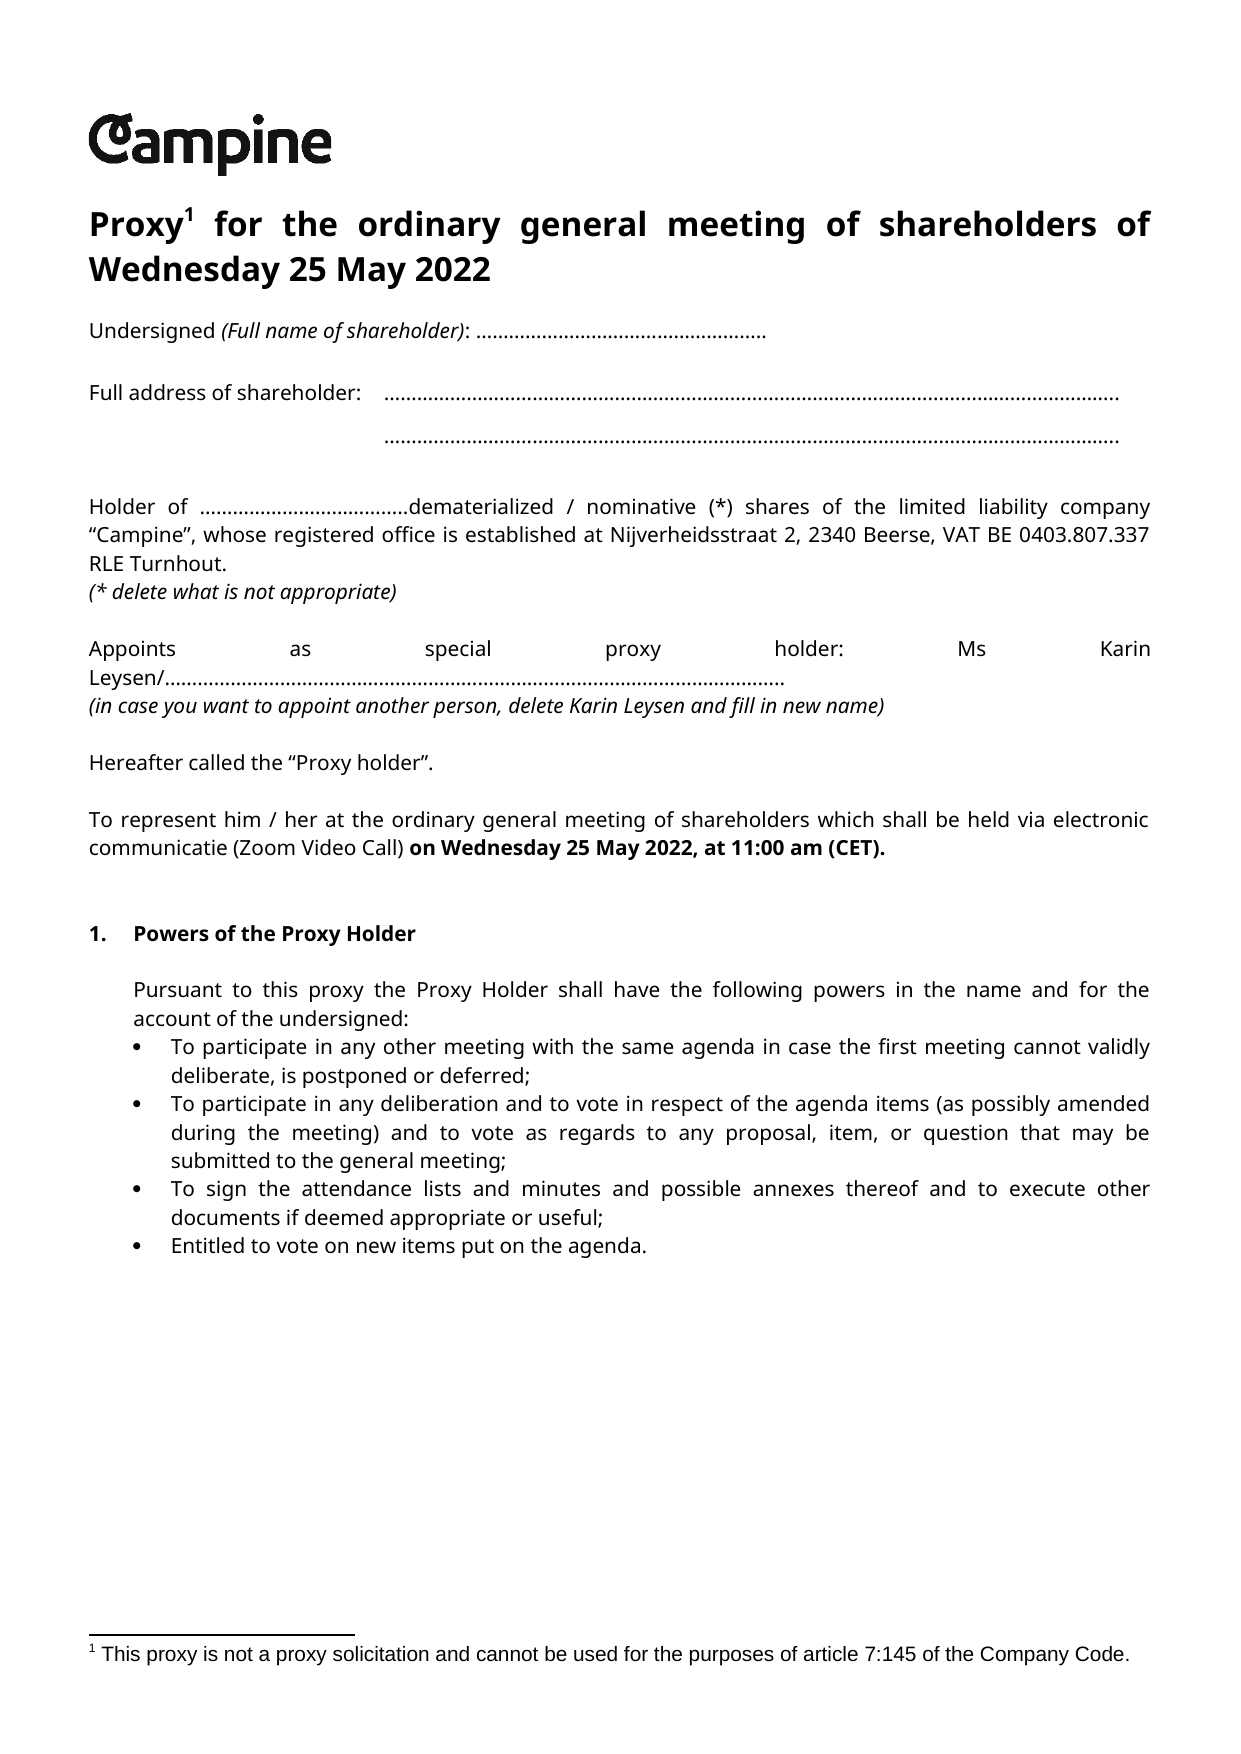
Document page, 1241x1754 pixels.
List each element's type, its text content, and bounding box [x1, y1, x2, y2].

text Hereafter called the “Proxy holder”. [89, 748, 1152, 776]
list To sign the attendance lists and minutes and possible annexes thereof and to execute other documents if deemed appropriate or useful; [133, 1174, 1152, 1231]
text Holder of ………………………………..dematerialized / nominative (*) shares of the limited liability company “Campine”, whose registered office is established at Nijverheidsstraat 2, 2340 Beerse, VAT BE 0403.807.337 RLE Turnhout. (* delete what is not appropriate) [89, 492, 1152, 606]
list To participate in any deliberation and to vote in respect of the agenda items (as possibly amended during the meeting) and to vote as regards to any proposal, item, or question that may be submitted to the general meeting; [133, 1089, 1152, 1174]
list Entitled to vote on new items put on the agenda. [133, 1231, 1152, 1260]
text Proxy for the ordinary general meeting of shareholders of Wednesday 25 May 2022 [89, 201, 1152, 291]
text To represent him / her at the ordinary general meeting of shareholders which shall be held via electronic communicatie (Zoom Video Call) on Wednesday 25 May 2022, at 11:00 am (CET). [89, 805, 1152, 862]
text (in case you want to appoint another person, delete Karin Leysen and fill in new name) [89, 691, 1152, 719]
text Pursuant to this proxy the Proxy Holder shall have the following powers in the name and for the account of the undersigned: [133, 976, 1152, 1032]
list Powers of the Proxy Holder [89, 919, 1152, 947]
text Appoints as special proxy holder: Ms Karin Leysen/………………………………………………………………………………………………….. [89, 634, 1152, 691]
text Full address of shareholder: …………………………………………………………………………………………………………………….. [89, 378, 1152, 407]
picture [88, 113, 332, 176]
text Undersigned (Full name of shareholder): …………………………………………….. [89, 316, 1152, 378]
list To participate in any other meeting with the same agenda in case the first meeting cannot validly deliberate, is postponed or deferred; [133, 1032, 1152, 1089]
text …………………………………………………………………………………………………………………….. [89, 421, 1152, 449]
